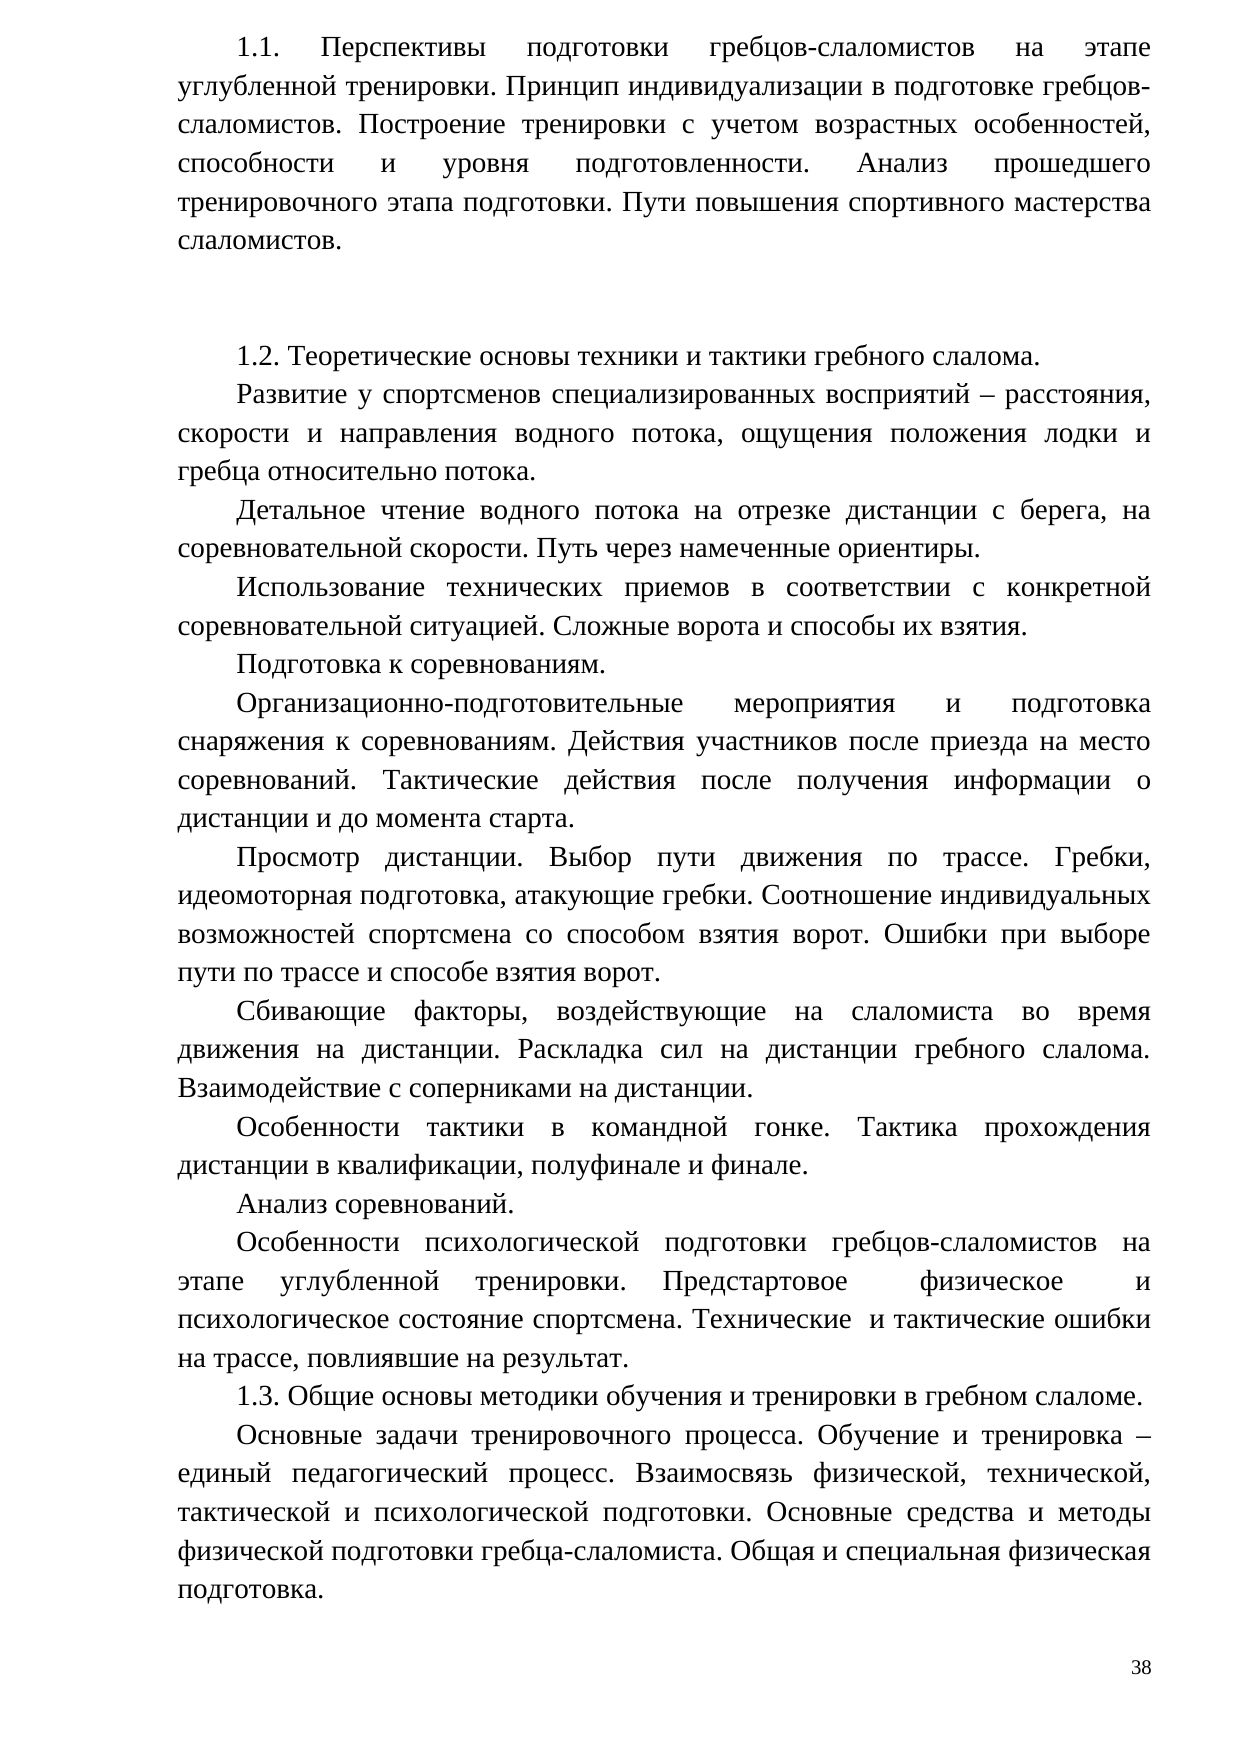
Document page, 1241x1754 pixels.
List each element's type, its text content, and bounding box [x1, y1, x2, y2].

list Подготовка к соревнованиям. [177, 646, 1152, 680]
list Организационно-подготовительные мероприятия и подготовка снаряжения к соревнованиям. Действия участников после приезда на место соревнований. Тактические действия после получения информации о дистанции и до момента старта. [177, 685, 1152, 834]
list Детальное чтение водного потока на отрезке дистанции с берега, на соревновательной скорости. Путь через намеченные ориентиры. [177, 492, 1152, 564]
text Основные задачи тренировочного процесса. Обучение и тренировка – единый педагогический процесс. Взаимосвязь физической, технической, тактической и психологической подготовки. Основные средства и методы физической подготовки гребца-слаломиста. Общая и специальная физическая подготовка. [177, 1417, 1152, 1605]
list Просмотр дистанции. Выбор пути движения по трассе. Гребки, идеомоторная подготовка, атакующие гребки. Соотношение индивидуальных возможностей спортсмена со способом взятия ворот. Ошибки при выборе пути по трассе и способе взятия ворот. [177, 839, 1152, 988]
list Использование технических приемов в соответствии с конкретной соревновательной ситуацией. Сложные ворота и способы их взятия. [177, 569, 1152, 641]
list Сбивающие факторы, воздействующие на слаломиста во время движения на дистанции. Раскладка сил на дистанции гребного слалома. Взаимодействие с соперниками на дистанции. [177, 993, 1152, 1104]
list 1.1. Перспективы подготовки гребцов-слаломистов на этапе углубленной тренировки. Принцип индивидуализации в подготовке гребцов-слаломистов. Построение тренировки с учетом возрастных особенностей, способности и уровня подготовленности. Анализ прошедшего тренировочного этапа подготовки. Пути повышения спортивного мастерства слаломистов. [177, 29, 1152, 256]
list Развитие у спортсменов специализированных восприятий – расстояния, скорости и направления водного потока, ощущения положения лодки и гребца относительно потока. [177, 376, 1152, 487]
text Анализ соревнований. [177, 1186, 1152, 1219]
list 1.2. Теоретические основы техники и тактики гребного слалома. [177, 338, 1152, 371]
text Особенности психологической подготовки гребцов-слаломистов на этапе углубленной тренировки. Предстартовое физическое и психологическое состояние спортсмена. Технические и тактические ошибки на трассе, повлиявшие на результат. [177, 1224, 1152, 1373]
list Особенности тактики в командной гонке. Тактика прохождения дистанции в квалификации, полуфинале и финале. [177, 1109, 1152, 1181]
list 1.3. Общие основы методики обучения и тренировки в гребном слаломе. [177, 1378, 1152, 1412]
